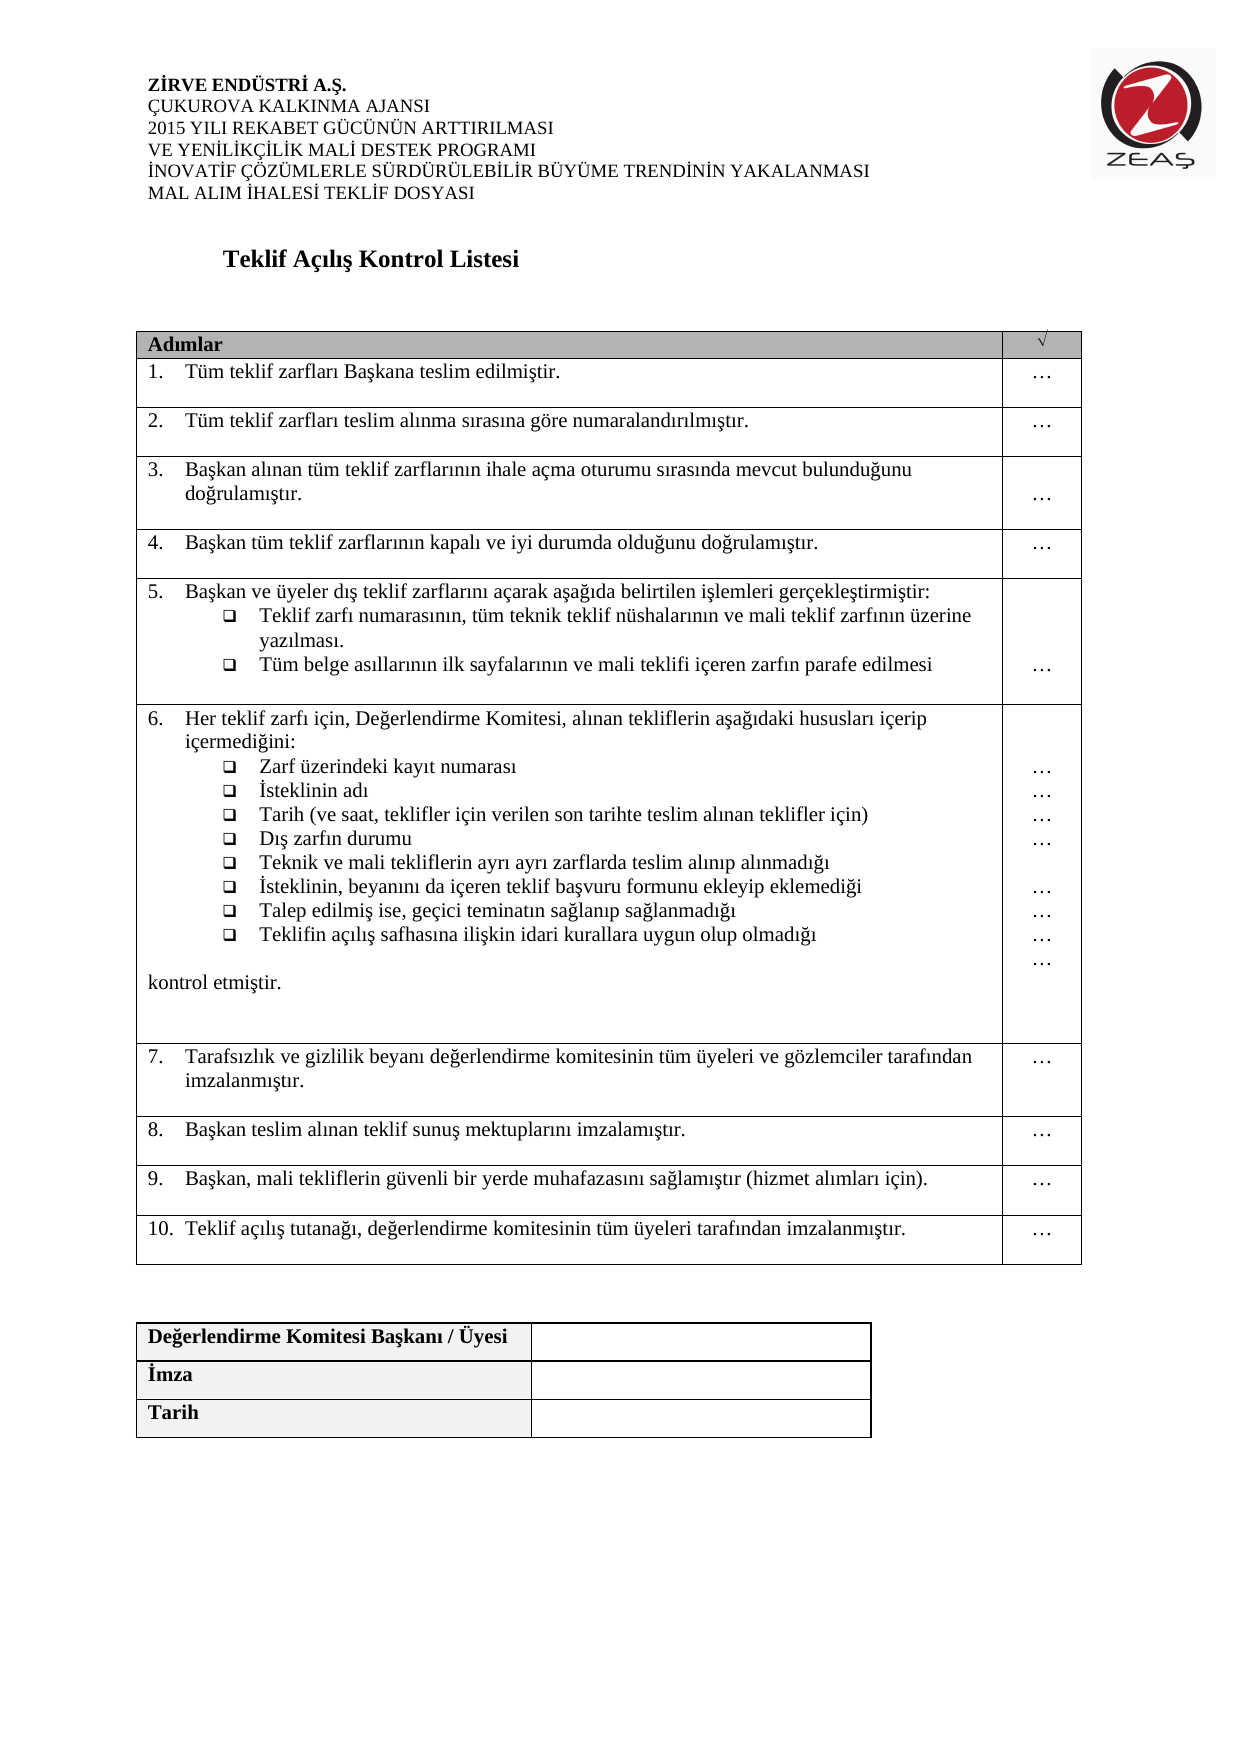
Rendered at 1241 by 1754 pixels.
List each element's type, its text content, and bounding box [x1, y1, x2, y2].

table_cell Tarih [137, 1400, 531, 1437]
table_cell Başkan ve üyeler dış teklif zarflarını açarak aşağıda belirtilen işlemleri gerçekleştirmiştir: Teklif zarfı numarasının, tüm teknik teklif nüshalarının ve mali teklif zarfının üzerine yazılması. Tüm belge asıllarının ilk sayfalarının ve mali teklifi içeren zarfın parafe edilmesi [137, 579, 1002, 704]
table_cell … … … … … … … … [1003, 705, 1081, 1043]
subtitle Teklif Açılış Kontrol Listesi [148, 244, 1093, 273]
table_cell Tüm teklif zarfları Başkana teslim edilmiştir. [137, 359, 1002, 407]
table_header [532, 1324, 870, 1360]
table_cell … [1003, 1117, 1081, 1165]
table_cell Teklif açılış tutanağı, değerlendirme komitesinin tüm üyeleri tarafından imzalanmıştır. [137, 1216, 1002, 1264]
table_cell Başkan alınan tüm teklif zarflarının ihale açma oturumu sırasında mevcut bulunduğunu doğrulamıştır. [137, 457, 1002, 529]
picture [1091, 48, 1216, 179]
table_cell İmza [137, 1362, 531, 1398]
table_cell Tüm teklif zarfları teslim alınma sırasına göre numaralandırılmıştır. [137, 408, 1002, 456]
table_cell … [1003, 579, 1081, 704]
table_cell Her teklif zarfı için, Değerlendirme Komitesi, alınan tekliflerin aşağıdaki hususları içerip içermediğini: Zarf üzerindeki kayıt numarası İsteklinin adı Tarih (ve saat, teklifler için verilen son tarihte teslim alınan teklifler için) Dış zarfın durumu Teknik ve mali tekliflerin ayrı ayrı zarflarda teslim alınıp alınmadığı İsteklinin, beyanını da içeren teklif başvuru formunu ekleyip eklemediği Talep edilmiş ise, geçici teminatın sağlanıp sağlanmadığı Teklifin açılış safhasına ilişkin idari kurallara uygun olup olmadığı kontrol etmiştir. [137, 705, 1002, 1043]
table_header Adımlar [137, 332, 1002, 358]
table_cell Başkan teslim alınan teklif sunuş mektuplarını imzalamıştır. [137, 1117, 1002, 1165]
table_header Değerlendirme Komitesi Başkanı / Üyesi [137, 1324, 531, 1360]
table_cell Başkan tüm teklif zarflarının kapalı ve iyi durumda olduğunu doğrulamıştır. [137, 530, 1002, 578]
table_header [1003, 332, 1081, 358]
table_cell Başkan, mali tekliflerin güvenli bir yerde muhafazasını sağlamıştır (hizmet alımları için). [137, 1166, 1002, 1214]
table_cell … [1003, 530, 1081, 578]
table_cell … [1003, 408, 1081, 456]
table_cell Tarafsızlık ve gizlilik beyanı değerlendirme komitesinin tüm üyeleri ve gözlemciler tarafından imzalanmıştır. [137, 1044, 1002, 1116]
table_cell [532, 1362, 870, 1398]
table_cell [532, 1400, 870, 1437]
table_cell … [1003, 1216, 1081, 1264]
table_cell … [1003, 1166, 1081, 1214]
table_cell … [1003, 457, 1081, 529]
table_cell … [1003, 1044, 1081, 1116]
table_cell … [1003, 359, 1081, 407]
